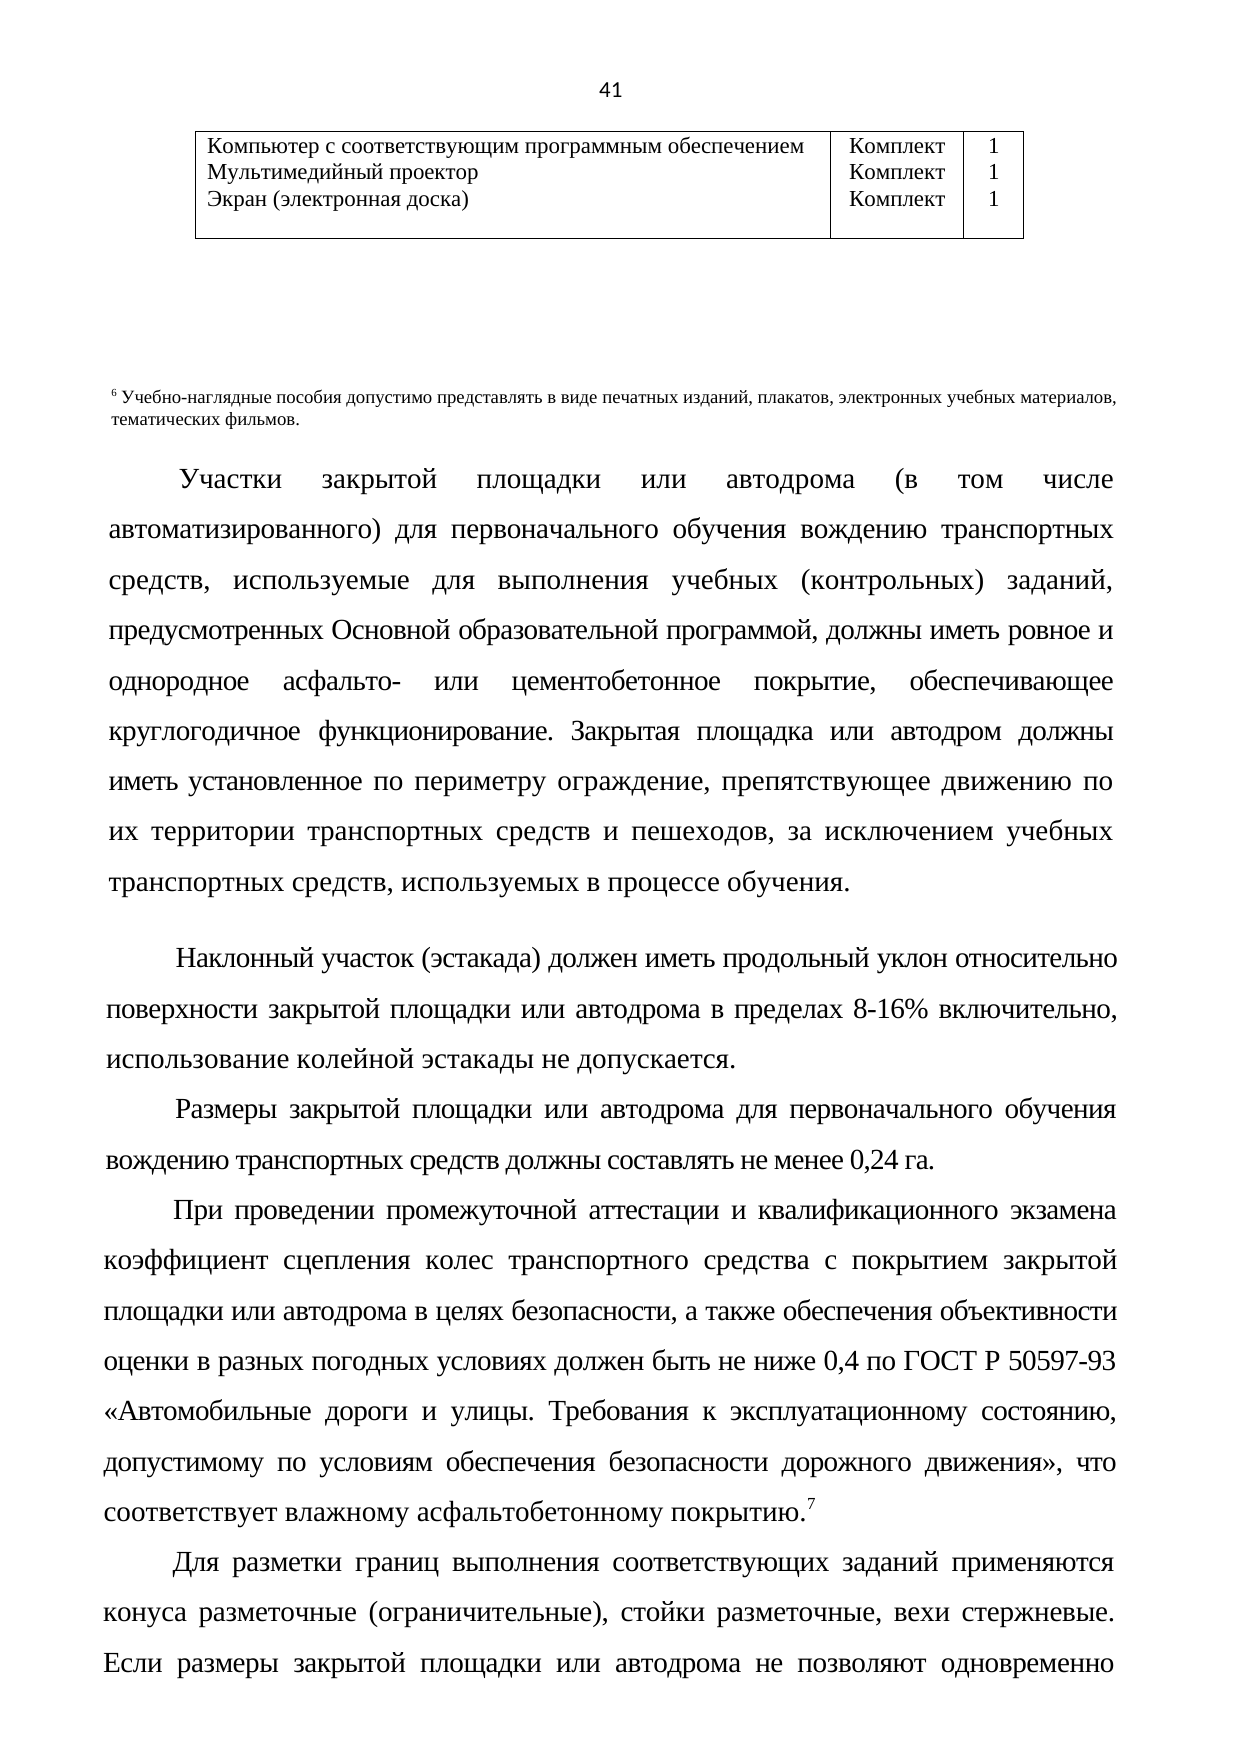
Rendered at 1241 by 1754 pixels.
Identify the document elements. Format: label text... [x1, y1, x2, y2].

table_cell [831, 132, 963, 237]
text Участки закрытой площадки или автодрома (в том числе автоматизированного) для первоначального обучения вождению транспортных средств, используемые для выполнения учебных (контрольных) заданий, предусмотренных Основной образовательной программой, должны иметь ровное и однородное асфальто- или цементобетонное покрытие, обеспечивающее круглогодичное функционирование. Закрытая площадка или автодром должны иметь установленное по периметру ограждение, препятствующее движению по их территории транспортных средств и пешеходов, за исключением учебных транспортных средств, используемых в процессе обучения. [108, 461, 1114, 897]
text Наклонный участок (эстакада) должен иметь продольный уклон относительно поверхности закрытой площадки или автодрома в пределах 8-16% включительно, использование колейной эстакады не допускается. [106, 941, 1118, 1075]
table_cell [196, 132, 830, 237]
table_cell 1 1 1 [964, 132, 1023, 237]
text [103, 1544, 1115, 1678]
text Размеры закрытой площадки или автодрома для первоначального обучения вождению транспортных средств должны составлять не менее 0,24 га. [105, 1091, 1117, 1175]
text При проведении промежуточной аттестации и квалификационного экзамена коэффициент сцепления колес транспортного средства с покрытием закрытой площадки или автодрома в целях безопасности, а также обеспечения объективности оценки в разных погодных условиях должен быть не ниже 0,4 по ГОСТ Р 50597-93 «Автомобильные дороги и улицы. Требования к эксплуатационному состоянию, допустимому по условиям обеспечения безопасности дорожного движения», что соответствует влажному асфальтобетонному покрытию.7 [103, 1192, 1117, 1527]
text 6 Учебно-наглядные пособия допустимо представлять в виде печатных изданий, плакатов, электронных учебных материалов, тематических фильмов. [111, 386, 1118, 429]
